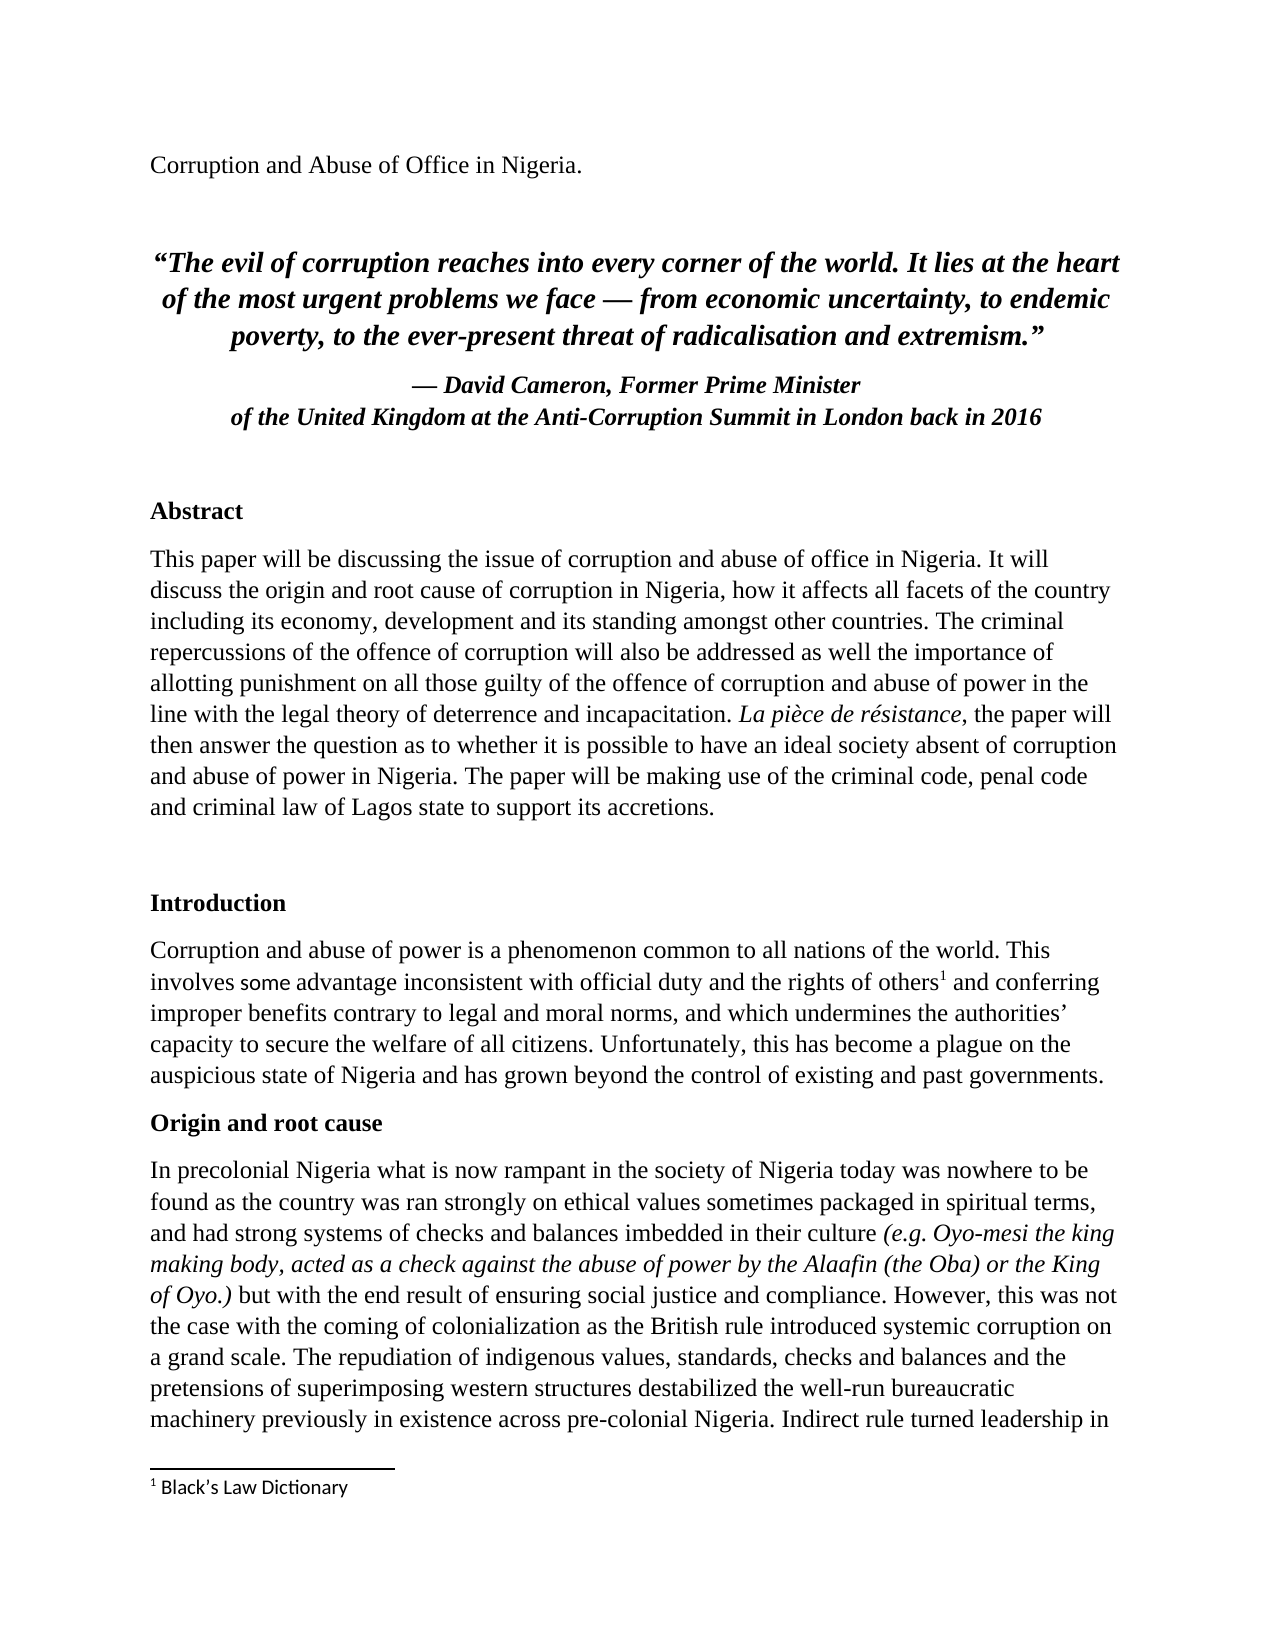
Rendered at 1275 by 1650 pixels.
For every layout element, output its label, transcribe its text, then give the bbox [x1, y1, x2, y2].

text Abstract [150, 496, 1125, 525]
text Introduction [150, 888, 1125, 917]
text Corruption and Abuse of Office in Nigeria. [150, 150, 1125, 179]
text — David Cameron, Former Prime Minister of the United Kingdom at the Anti-Corruption Summit in London back in 2016 [150, 371, 1125, 431]
text This paper will be discussing the issue of corruption and abuse of office in Nigeria. It will discuss the origin and root cause of corruption in Nigeria, how it affects all facets of the country including its economy, development and its standing amongst other countries. The criminal repercussions of the offence of corruption will also be addressed as well the importance of allotting punishment on all those guilty of the offence of corruption and abuse of power in the line with the legal theory of deterrence and incapacitation. La pièce de résistance, the paper will then answer the question as to whether it is possible to have an ideal society absent of corruption and abuse of power in Nigeria. The paper will be making use of the criminal code, penal code and criminal law of Lagos state to support its accretions. [150, 544, 1125, 821]
text Corruption and abuse of power is a phenomenon common to all nations of the world. This involves some advantage inconsistent with official duty and the rights of others and conferring improper benefits contrary to legal and moral norms, and which undermines the authorities’ capacity to secure the welfare of all citizens. Unfortunately, this has become a plague on the auspicious state of Nigeria and has grown beyond the control of existing and past governments. [150, 936, 1125, 1089]
text Origin and root cause [150, 1108, 1125, 1137]
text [150, 1156, 1125, 1433]
text “The evil of corruption reaches into every corner of the world. It lies at the heart of the most urgent problems we face — from economic uncertainty, to endemic poverty, to the ever-present threat of radicalisation and extremism.” [150, 245, 1125, 351]
